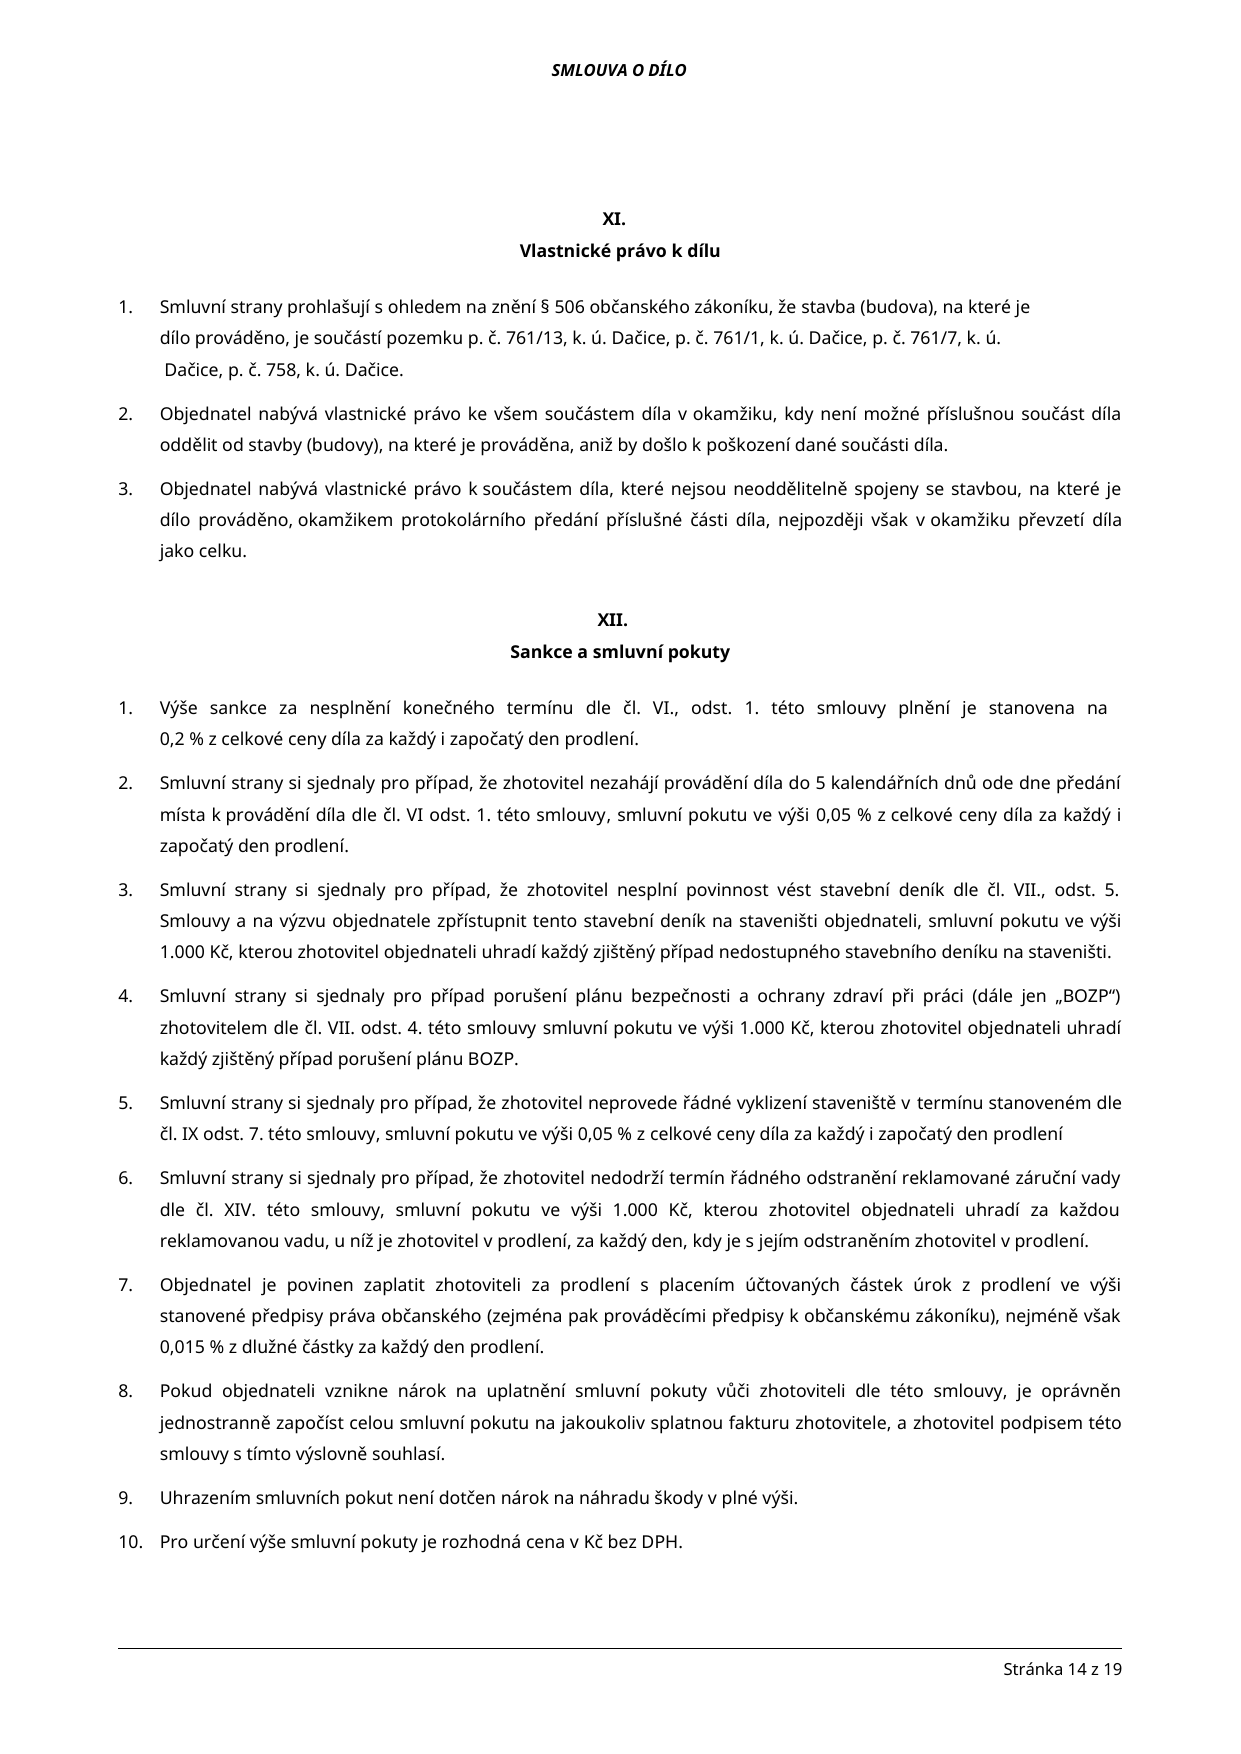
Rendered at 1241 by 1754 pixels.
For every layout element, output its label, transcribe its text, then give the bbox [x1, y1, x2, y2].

text Vlastnické právo k dílu [118, 238, 1122, 262]
text Smluvní strany si sjednaly pro případ, že zhotovitel nedodrží termín řádného odstranění reklamované záruční vady dle čl. XIV. této smlouvy, smluvní pokutu ve výši 1.000 Kč, kterou zhotovitel objednateli uhradí za každou reklamovanou vadu, u níž je zhotovitel v prodlení, za každý den, kdy je s jejím odstraněním zhotovitel v prodlení. [118, 1166, 1122, 1252]
text Objednatel nabývá vlastnické právo k součástem díla, které nejsou neoddělitelně spojeny se stavbou, na které je dílo prováděno, okamžikem protokolárního předání příslušné části díla, nejpozději však v okamžiku převzetí díla jako celku. [118, 476, 1122, 563]
text Objednatel je povinen zaplatit zhotoviteli za prodlení s placením účtovaných částek úrok z prodlení ve výši stanovené předpisy práva občanského (zejména pak prováděcími předpisy k občanskému zákoníku), nejméně však 0,015 % z dlužné částky za každý den prodlení. [118, 1272, 1122, 1359]
text Uhrazením smluvních pokut není dotčen nárok na náhradu škody v plné výši. [118, 1485, 1122, 1509]
text Sankce a smluvní pokuty [118, 639, 1122, 663]
text dílo prováděno, je součástí pozemku p. č. 761/13, k. ú. Dačice, p. č. 761/1, k. ú. Dačice, p. č. 761/7, k. ú. [159, 326, 1122, 350]
text Pro určení výše smluvní pokuty je rozhodná cena v Kč bez DPH. [118, 1529, 1122, 1553]
text Smluvní strany prohlašují s ohledem na znění § 506 občanského zákoníku, že stavba (budova), na které je [118, 294, 1122, 319]
text Pokud objednateli vznikne nárok na uplatnění smluvní pokuty vůči zhotoviteli dle této smlouvy, je oprávněn jednostranně započíst celou smluvní pokutu na jakoukoliv splatnou fakturu zhotovitele, a zhotovitel podpisem této smlouvy s tímto výslovně souhlasí. [118, 1379, 1122, 1466]
text Smluvní strany si sjednaly pro případ porušení plánu bezpečnosti a ochrany zdraví při práci (dále jen „BOZP“) zhotovitelem dle čl. VII. odst. 4. této smlouvy smluvní pokutu ve výši 1.000 Kč, kterou zhotovitel objednateli uhradí každý zjištěný případ porušení plánu BOZP. [118, 984, 1122, 1071]
text Výše sankce za nesplnění konečného termínu dle čl. VI., odst. 1. této smlouvy plnění je stanovena na 0,2 % z celkové ceny díla za každý i započatý den prodlení. [118, 696, 1122, 751]
text Smluvní strany si sjednaly pro případ, že zhotovitel nesplní povinnost vést stavební deník dle čl. VII., odst. 5. Smlouvy a na výzvu objednatele zpřístupnit tento stavební deník na staveništi objednateli, smluvní pokutu ve výši 1.000 Kč, kterou zhotovitel objednateli uhradí každý zjištěný případ nedostupného stavebního deníku na staveništi. [118, 877, 1122, 964]
text Objednatel nabývá vlastnické právo ke všem součástem díla v okamžiku, kdy není možné příslušnou součást díla oddělit od stavby (budovy), na které je prováděna, aniž by došlo k poškození dané součásti díla. [118, 401, 1122, 457]
text Smluvní strany si sjednaly pro případ, že zhotovitel neprovede řádné vyklizení staveniště v termínu stanoveném dle čl. IX odst. 7. této smlouvy, smluvní pokutu ve výši 0,05 % z celkové ceny díla za každý i započatý den prodlení [118, 1090, 1122, 1146]
text Smluvní strany si sjednaly pro případ, že zhotovitel nezahájí provádění díla do 5 kalendářních dnů ode dne předání místa k provádění díla dle čl. VI odst. 1. této smlouvy, smluvní pokutu ve výši 0,05 % z celkové ceny díla za každý i započatý den prodlení. [118, 771, 1122, 858]
text Dačice, p. č. 758, k. ú. Dačice. [159, 357, 1122, 381]
